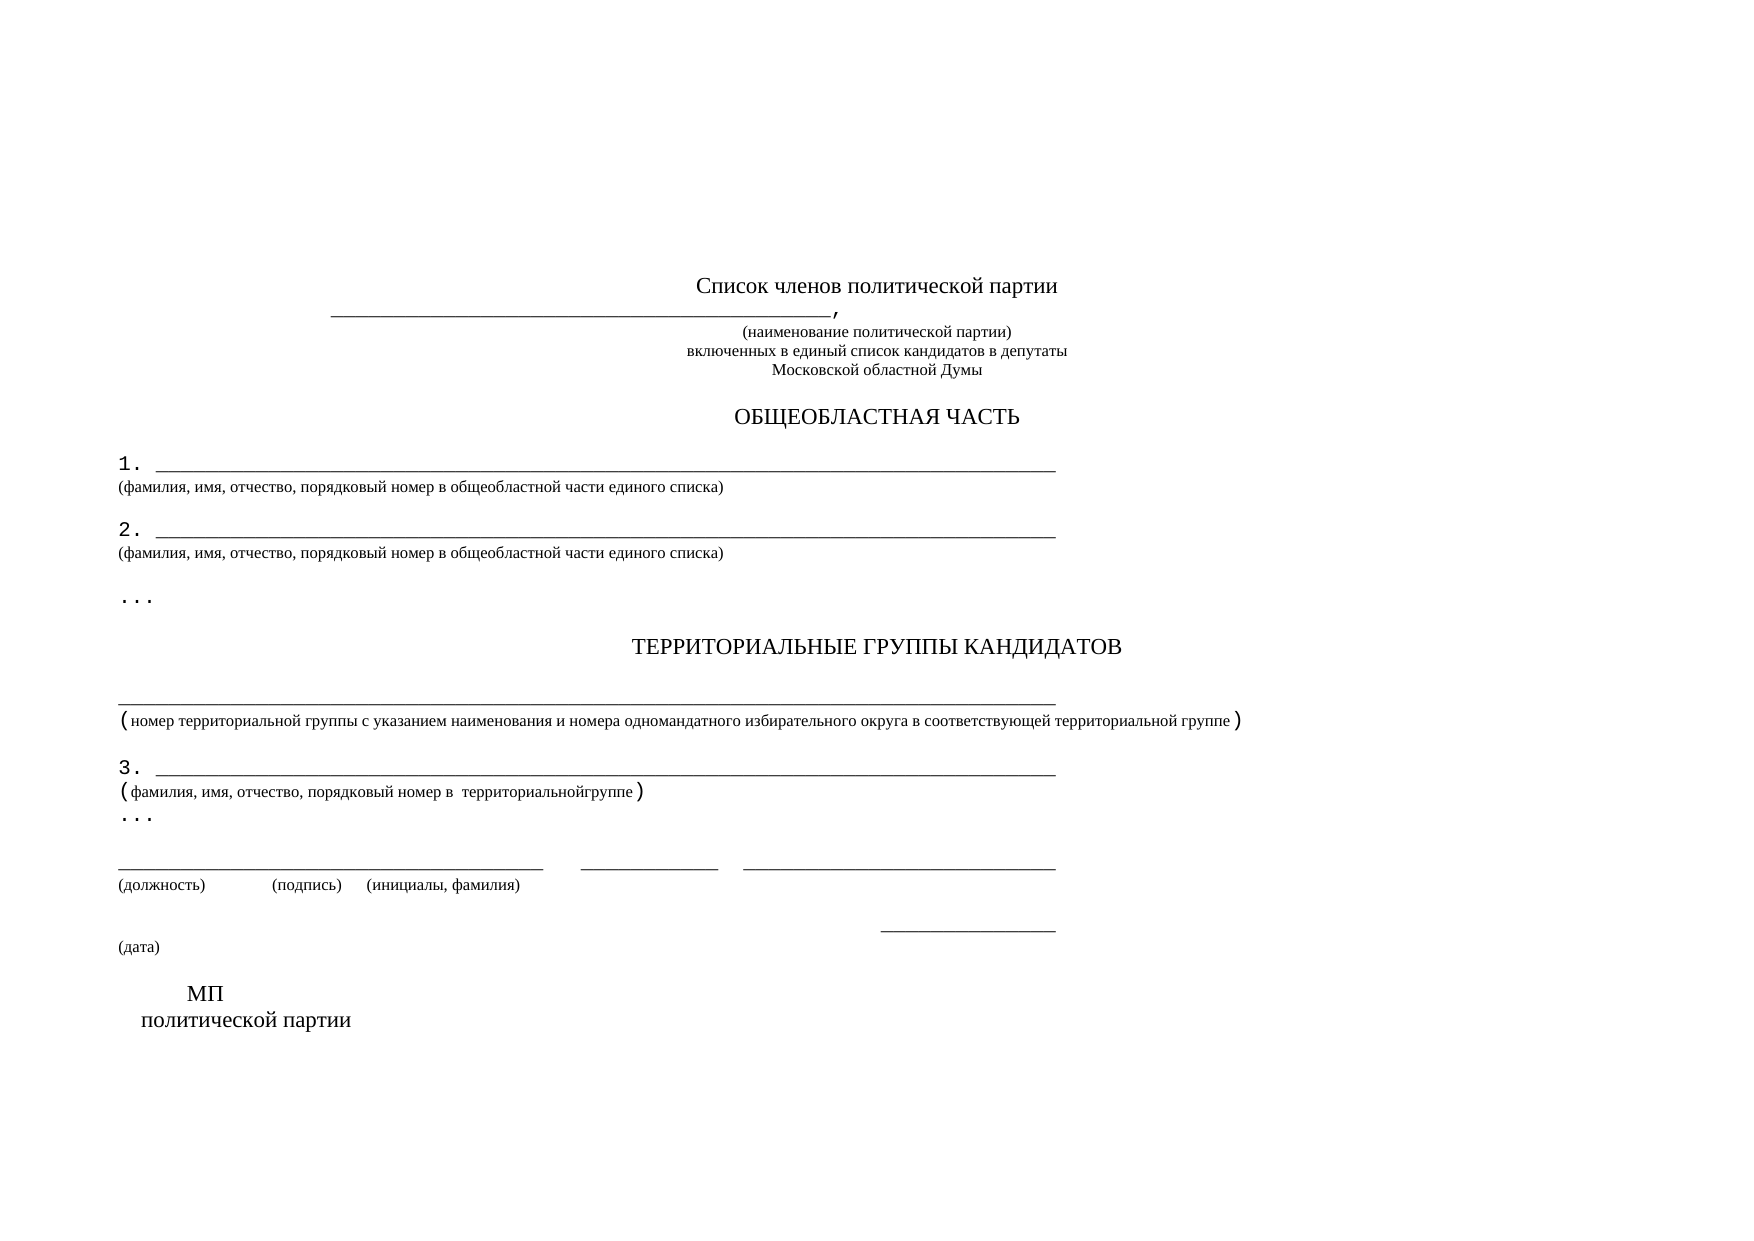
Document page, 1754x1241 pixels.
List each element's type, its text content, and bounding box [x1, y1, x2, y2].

text (фамилия, имя, отчество, порядковый номер в территориальнойгруппе) [118, 780, 1636, 804]
text (фамилия, имя, отчество, порядковый номер в общеобластной части единого списка) [118, 477, 1636, 496]
text (номер территориальной группы с указанием наименования и номера одномандатного избирательного округа в соответствующей территориальной группе) [118, 709, 1636, 733]
text (фамилия, имя, отчество, порядковый номер в общеобластной части единого списка) [118, 543, 1636, 562]
text ___________________________________________________________________________ [118, 686, 1636, 709]
text ______________ [118, 913, 1636, 937]
text ... [118, 804, 1636, 828]
text 3. ________________________________________________________________________ [118, 757, 1636, 780]
text ... [118, 586, 1636, 609]
text (дата) [118, 937, 1636, 956]
text __________________________________ ___________ _________________________ [118, 851, 1636, 875]
text политической партии [118, 1006, 1636, 1032]
text ТЕРРИТОРИАЛЬНЫЕ ГРУППЫ КАНДИДАТОВ [118, 633, 1636, 659]
text (наименование политической партии) [118, 322, 1636, 341]
text 2. ________________________________________________________________________ [118, 519, 1636, 543]
text 1. ________________________________________________________________________ [118, 453, 1636, 477]
text ________________________________________, [118, 298, 1636, 322]
text включенных в единый список кандидатов в депутаты [118, 341, 1636, 360]
text Список членов политической партии [118, 272, 1636, 298]
text ОБЩЕОБЛАСТНАЯ ЧАСТЬ [118, 403, 1636, 429]
text МП [118, 980, 1636, 1006]
text (должность) (подпись) (инициалы, фамилия) [118, 875, 1636, 894]
text Московской областной Думы [118, 360, 1636, 379]
